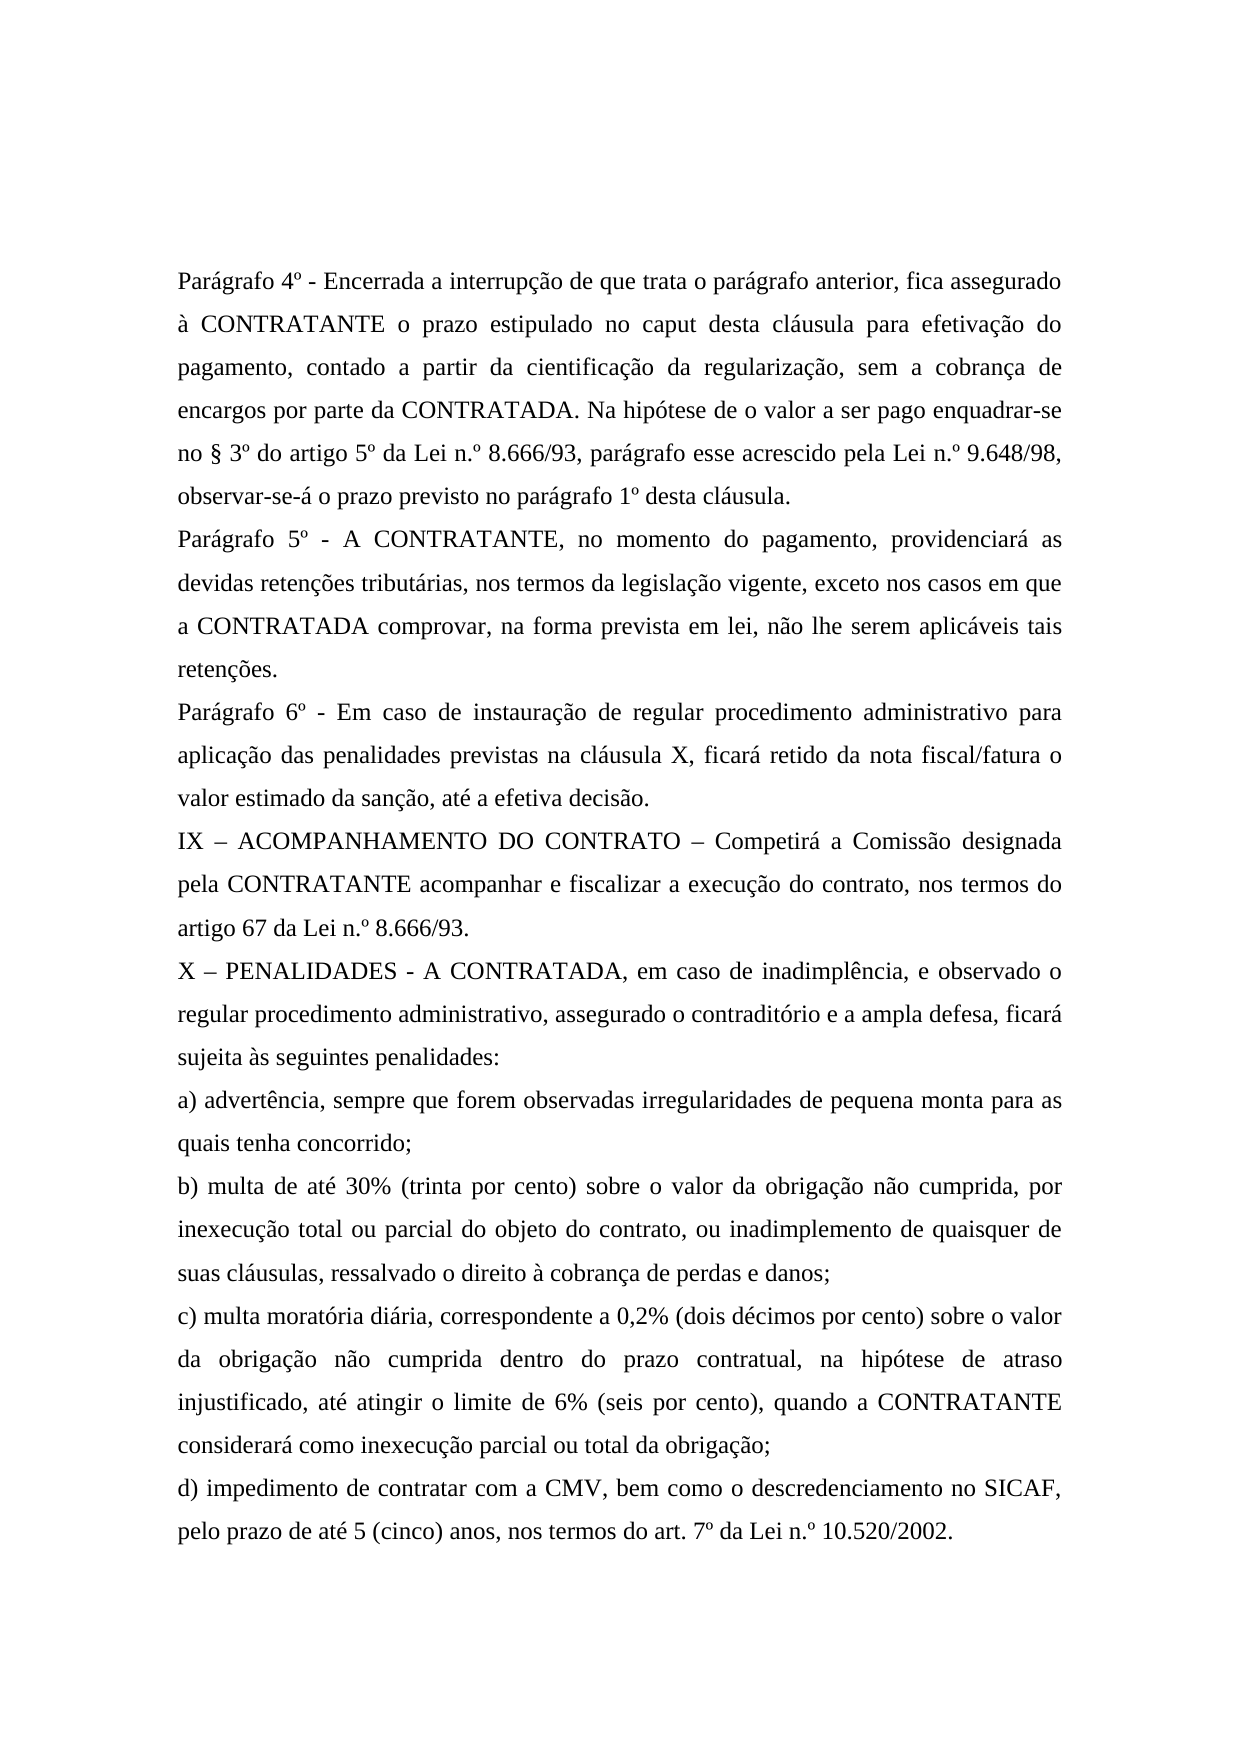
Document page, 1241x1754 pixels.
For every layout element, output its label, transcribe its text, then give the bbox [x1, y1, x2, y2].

text d) impedimento de contratar com a CMV, bem como o descredenciamento no SICAF, pelo prazo de até 5 (cinco) anos, nos termos do art. 7º da Lei n.º 10.520/2002. [177, 1473, 1063, 1545]
text Parágrafo 5º - A CONTRATANTE, no momento do pagamento, providenciará as devidas retenções tributárias, nos termos da legislação vigente, exceto nos casos em que a CONTRATADA comprovar, na forma prevista em lei, não lhe serem aplicáveis tais retenções. [177, 524, 1063, 683]
text IX – ACOMPANHAMENTO DO CONTRATO – Competirá a Comissão designada pela CONTRATANTE acompanhar e fiscalizar a execução do contrato, nos termos do artigo 67 da Lei n.º 8.666/93. [177, 826, 1063, 941]
text a) advertência, sempre que forem observadas irregularidades de pequena monta para as quais tenha concorrido; [177, 1085, 1063, 1157]
text X – PENALIDADES - A CONTRATADA, em caso de inadimplência, e observado o regular procedimento administrativo, assegurado o contraditório e a ampla defesa, ficará sujeita às seguintes penalidades: [177, 956, 1063, 1071]
text c) multa moratória diária, correspondente a 0,2% (dois décimos por cento) sobre o valor da obrigação não cumprida dentro do prazo contratual, na hipótese de atraso injustificado, até atingir o limite de 6% (seis por cento), quando a CONTRATANTE considerará como inexecução parcial ou total da obrigação; [177, 1301, 1063, 1459]
text b) multa de até 30% (trinta por cento) sobre o valor da obrigação não cumprida, por inexecução total ou parcial do objeto do contrato, ou inadimplemento de quaisquer de suas cláusulas, ressalvado o direito à cobrança de perdas e danos; [177, 1171, 1063, 1286]
text Parágrafo 4º - Encerrada a interrupção de que trata o parágrafo anterior, fica assegurado à CONTRATANTE o prazo estipulado no caput desta cláusula para efetivação do pagamento, contado a partir da cientificação da regularização, sem a cobrança de encargos por parte da CONTRATADA. Na hipótese de o valor a ser pago enquadrar-se no § 3º do artigo 5º da Lei n.º 8.666/93, parágrafo esse acrescido pela Lei n.º 9.648/98, observar-se-á o prazo previsto no parágrafo 1º desta cláusula. [177, 266, 1063, 510]
text Parágrafo 6º - Em caso de instauração de regular procedimento administrativo para aplicação das penalidades previstas na cláusula X, ficará retido da nota fiscal/fatura o valor estimado da sanção, até a efetiva decisão. [177, 697, 1063, 812]
